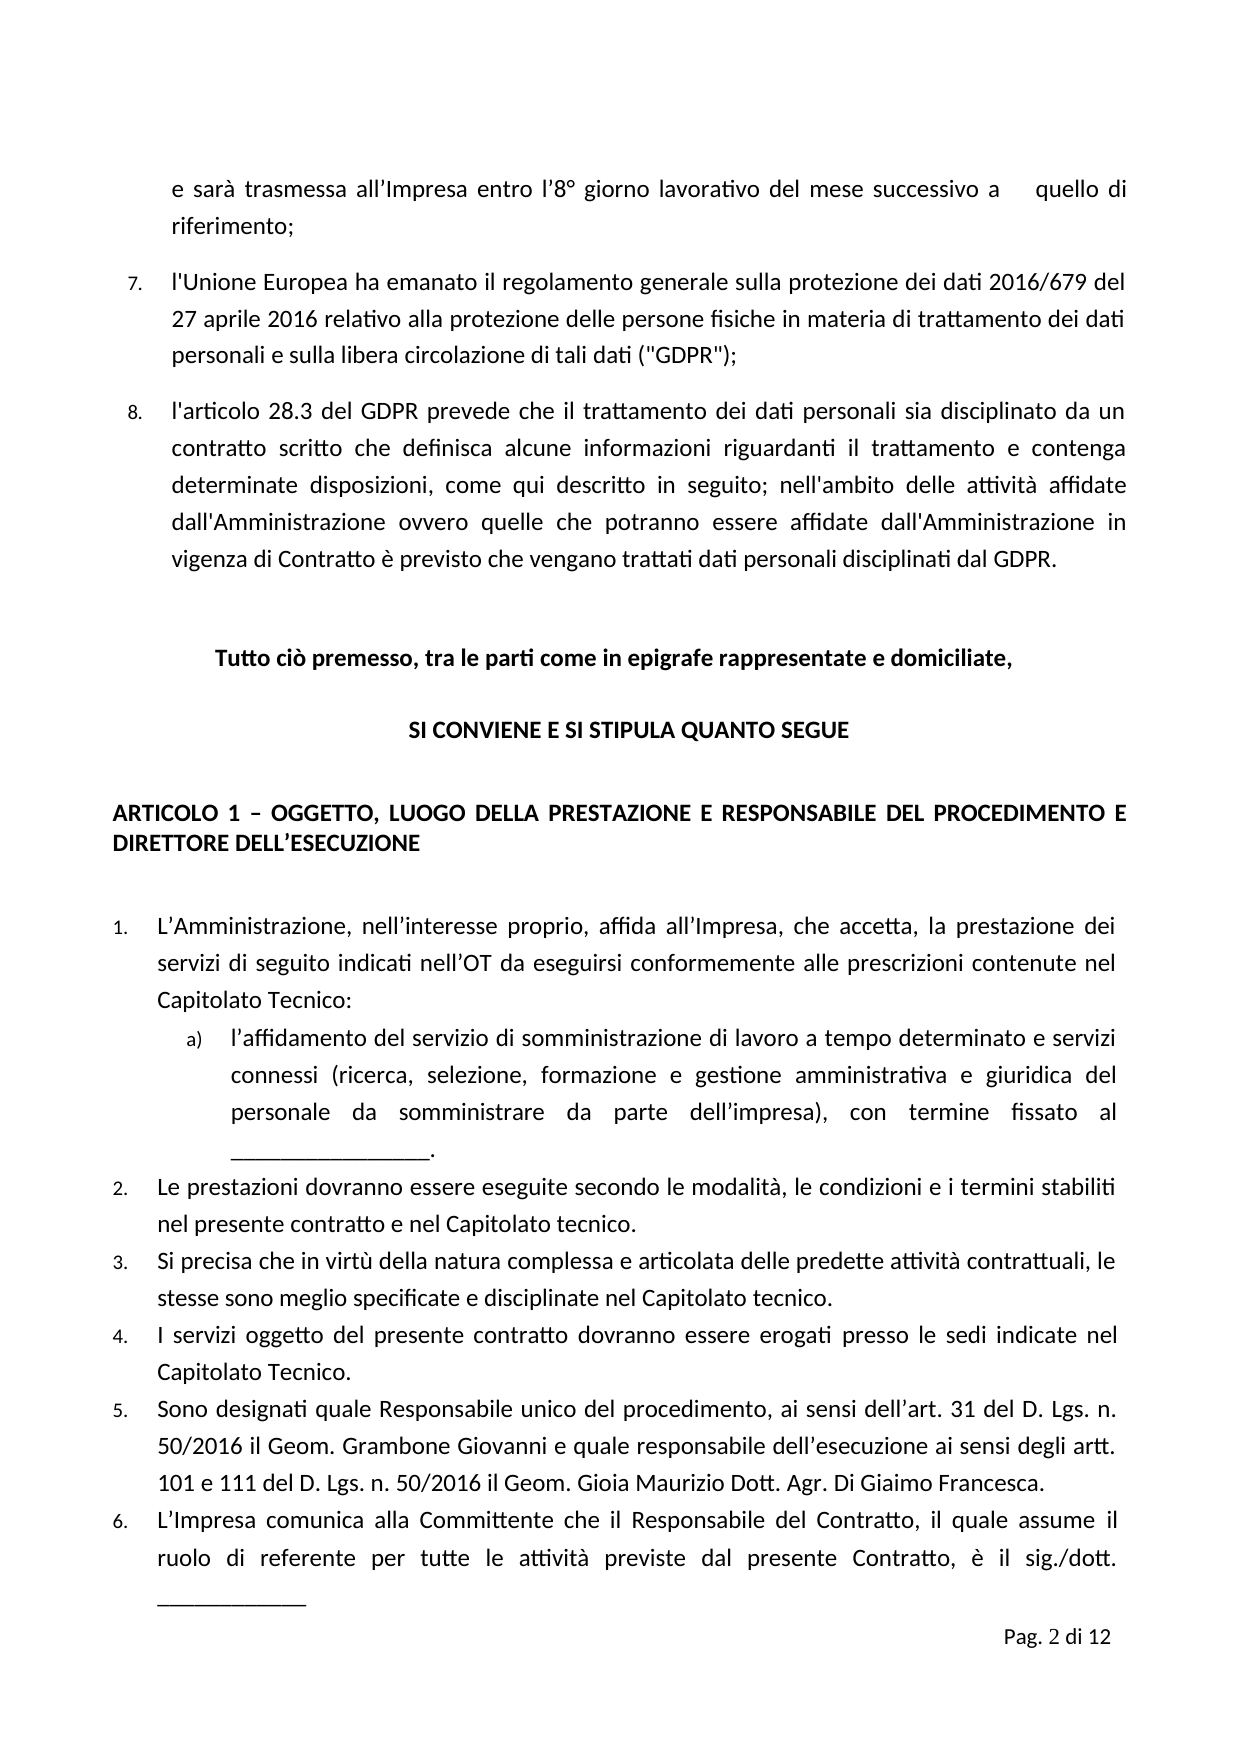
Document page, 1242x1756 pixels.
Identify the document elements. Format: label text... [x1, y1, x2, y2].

list Sono designati quale Responsabile unico del procedimento, ai sensi dell’art. 31 del D. Lgs. n. 50/2016 il Geom. Grambone Giovanni e quale responsabile dell’esecuzione ai sensi degli artt. 101 e 111 del D. Lgs. n. 50/2016 il Geom. Gioia Maurizio Dott. Agr. Di Giaimo Francesca. [112, 1393, 1118, 1498]
subtitle SI CONVIENE E SI STIPULA QUANTO SEGUE [215, 715, 1043, 745]
list l'Unione Europea ha emanato il regolamento generale sulla protezione dei dati 2016/679 del 27 aprile 2016 relativo alla protezione delle persone fisiche in materia di trattamento dei dati personali e sulla libera circolazione di tali dati ("GDPR"); [127, 266, 1127, 370]
subtitle Tutto ciò premesso, tra le parti come in epigrafe rappresentate e domiciliate, [215, 642, 1043, 672]
list I servizi oggetto del presente contratto dovranno essere erogati presso le sedi indicate nel Capitolato Tecnico. [112, 1319, 1118, 1386]
list L’Impresa comunica alla Committente che il Responsabile del Contratto, il quale assume il ruolo di referente per tutte le attività previste dal presente Contratto, è il sig./dott. ____________ [112, 1504, 1118, 1609]
text ARTICOLO 1 – OGGETTO, LUOGO DELLA PRESTAZIONE E RESPONSABILE DEL PROCEDIMENTO E DIRETTORE DELL’ESECUZIONE [112, 797, 1127, 858]
list l’affidamento del servizio di somministrazione di lavoro a tempo determinato e servizi connessi (ricerca, selezione, formazione e gestione amministrativa e giuridica del personale da somministrare da parte dell’impresa), con termine fissato al ________________. [186, 1022, 1117, 1164]
list Le prestazioni dovranno essere eseguite secondo le modalità, le condizioni e i termini stabiliti nel presente contratto e nel Capitolato tecnico. [112, 1171, 1117, 1238]
list L’Amministrazione, nell’interesse proprio, affida all’Impresa, che accetta, la prestazione dei servizi di seguito indicati nell’OT da eseguirsi conformemente alle prescrizioni contenute nel Capitolato Tecnico: [112, 910, 1117, 1015]
list l'articolo 28.3 del GDPR prevede che il trattamento dei dati personali sia disciplinato da un contratto scritto che definisca alcune informazioni riguardanti il trattamento e contenga determinate disposizioni, come qui descritto in seguito; nell'ambito delle attività affidate dall'Amministrazione ovvero quelle che potranno essere affidate dall'Amministrazione in vigenza di Contratto è previsto che vengano trattati dati personali disciplinati dal GDPR. [127, 395, 1127, 573]
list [171, 173, 1127, 240]
list Si precisa che in virtù della natura complessa e articolata delle predette attività contrattuali, le stesse sono meglio specificate e disciplinate nel Capitolato tecnico. [112, 1245, 1117, 1313]
